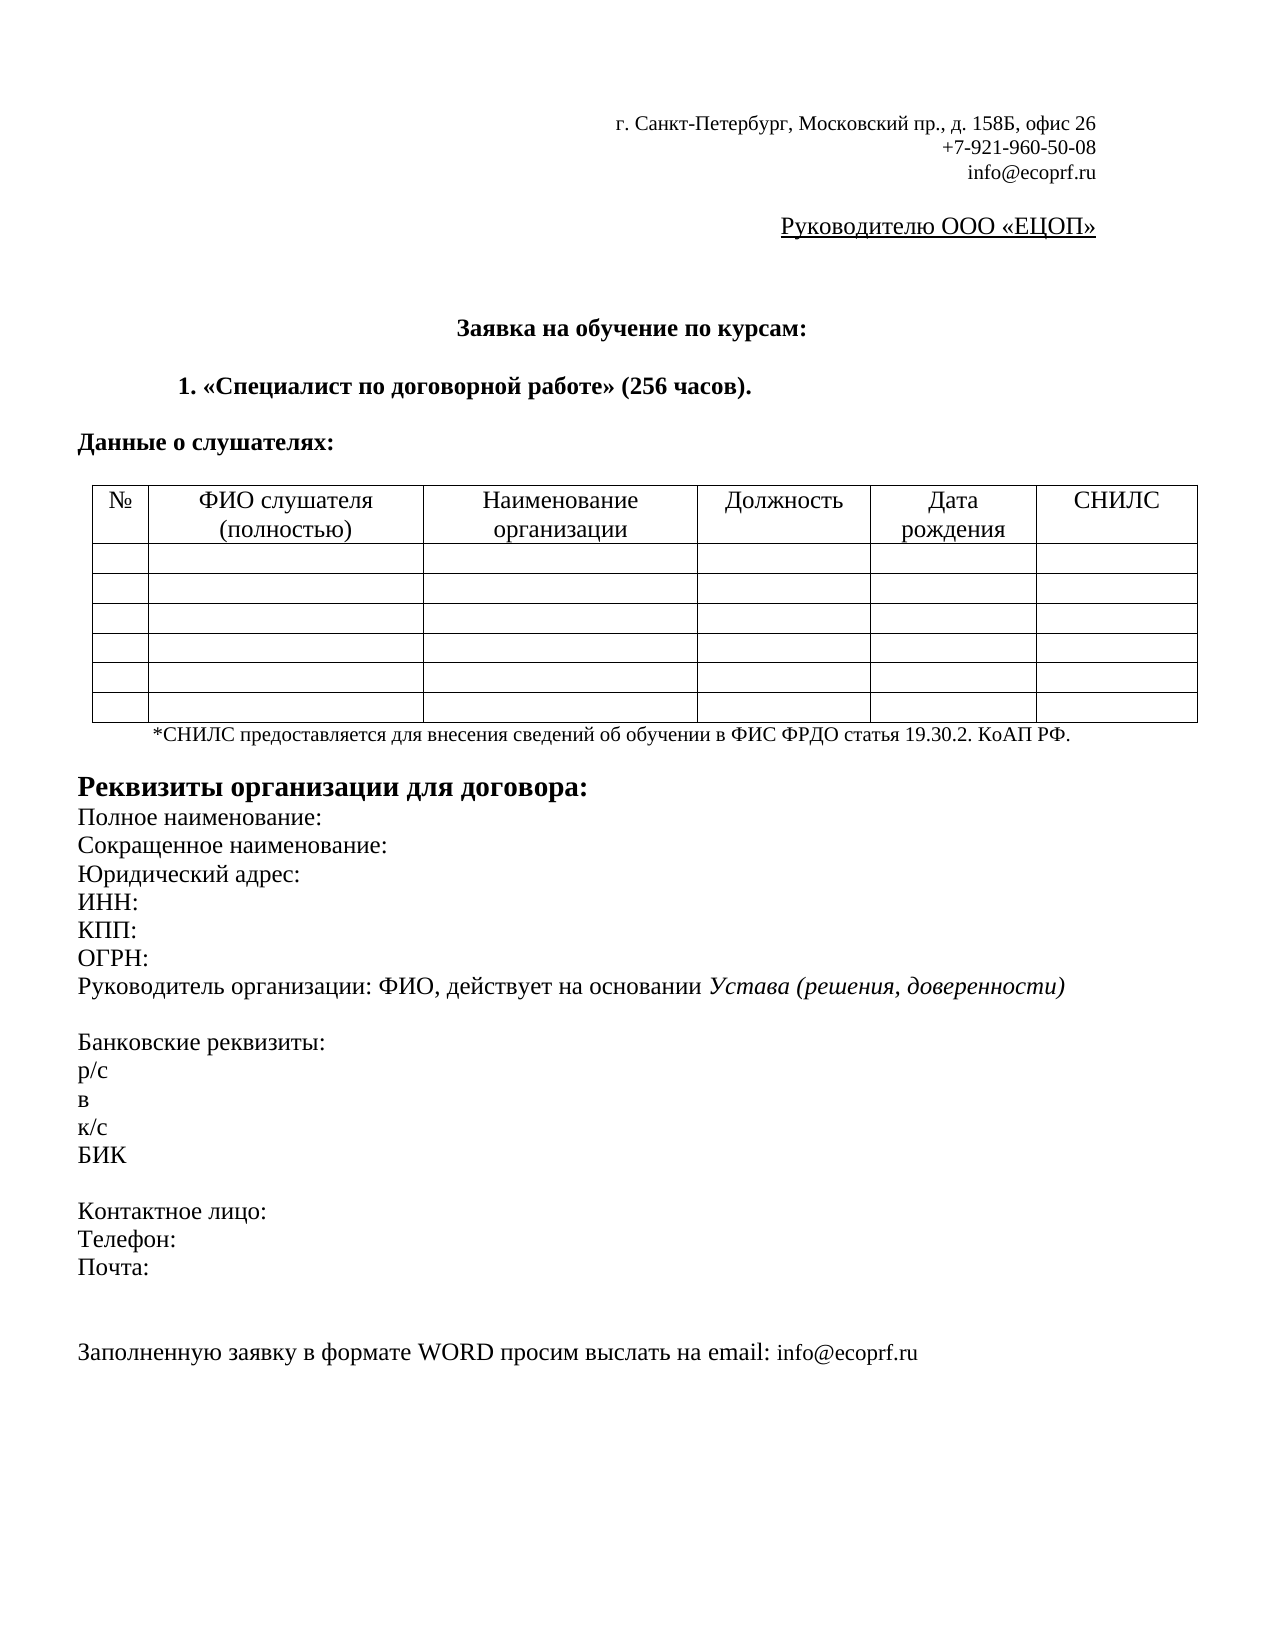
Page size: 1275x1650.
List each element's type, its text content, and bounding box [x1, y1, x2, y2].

text ОГРН: [77, 944, 1098, 972]
text Банковские реквизиты: [77, 1028, 1098, 1056]
table_cell [424, 634, 697, 662]
text info@ecoprf.ru [77, 160, 1096, 184]
table_cell [424, 574, 697, 603]
table_cell [871, 604, 1036, 632]
table_cell [424, 544, 697, 573]
table_cell [93, 604, 148, 632]
table_cell [149, 663, 423, 692]
table_cell [1037, 663, 1197, 692]
table_cell [871, 663, 1036, 692]
text р/с [77, 1056, 1098, 1084]
table_cell [149, 544, 423, 573]
table_cell [149, 604, 423, 632]
list *СНИЛС предоставляется для внесения сведений об обучении в ФИС ФРДО статья 19.30.2. КоАП РФ. [152, 723, 1098, 746]
table_cell [1037, 544, 1197, 573]
table_cell [1037, 574, 1197, 603]
text Юридический адрес: [77, 859, 1098, 888]
table_cell [1037, 634, 1197, 662]
text Телефон: [77, 1225, 1098, 1253]
table_cell [698, 544, 870, 573]
table_cell [871, 693, 1036, 722]
text г. Санкт-Петербург, Московский пр., д. 158Б, офис 26 [77, 111, 1096, 135]
table_cell [698, 634, 870, 662]
text ИНН: [77, 888, 1098, 916]
text Заявка на обучение по курсам: [77, 313, 1186, 342]
text Сокращенное наименование: [77, 831, 1098, 859]
text Руководитель организации: ФИО, действует на основании Устава (решения, доверенности) [77, 972, 1098, 1000]
table_cell [698, 604, 870, 632]
table_header Наименование организации [424, 486, 697, 543]
text 1. «Специалист по договорной работе» (256 часов). [178, 371, 1186, 399]
text в [77, 1084, 1098, 1113]
table_cell [424, 693, 697, 722]
table_cell [871, 634, 1036, 662]
text БИК [77, 1141, 1098, 1169]
table_cell [149, 574, 423, 603]
text Полное наименование: [77, 803, 1098, 831]
text КПП: [77, 916, 1098, 944]
text Заполненную заявку в формате WORD просим выслать на email: info@ecoprf.ru [77, 1338, 1098, 1366]
table_cell [698, 663, 870, 692]
table_header Дата рождения [871, 486, 1036, 543]
table_cell [149, 634, 423, 662]
text Почта: [77, 1253, 1098, 1281]
table_cell [698, 574, 870, 603]
text Реквизиты организации для договора: [77, 771, 1098, 803]
text Руководителю ООО «ЕЦОП» [77, 208, 1096, 241]
table_cell [93, 544, 148, 573]
table_cell [149, 693, 423, 722]
text Данные о слушателях: [77, 428, 1098, 456]
table_header ФИО слушателя (полностью) [149, 486, 423, 543]
table_cell [93, 663, 148, 692]
table_cell [1037, 604, 1197, 632]
table_cell [93, 574, 148, 603]
table_cell [93, 693, 148, 722]
table_header СНИЛС [1037, 486, 1197, 543]
table_header Должность [698, 486, 870, 543]
table_cell [93, 634, 148, 662]
table_cell [424, 663, 697, 692]
table_cell [871, 574, 1036, 603]
text +7-921-960-50-08 [77, 135, 1096, 159]
table_cell [424, 604, 697, 632]
table_cell [698, 693, 870, 722]
text к/с [77, 1113, 1098, 1141]
table_header № [93, 486, 148, 543]
table_cell [1037, 693, 1197, 722]
table_cell [871, 544, 1036, 573]
text Контактное лицо: [77, 1197, 1098, 1225]
